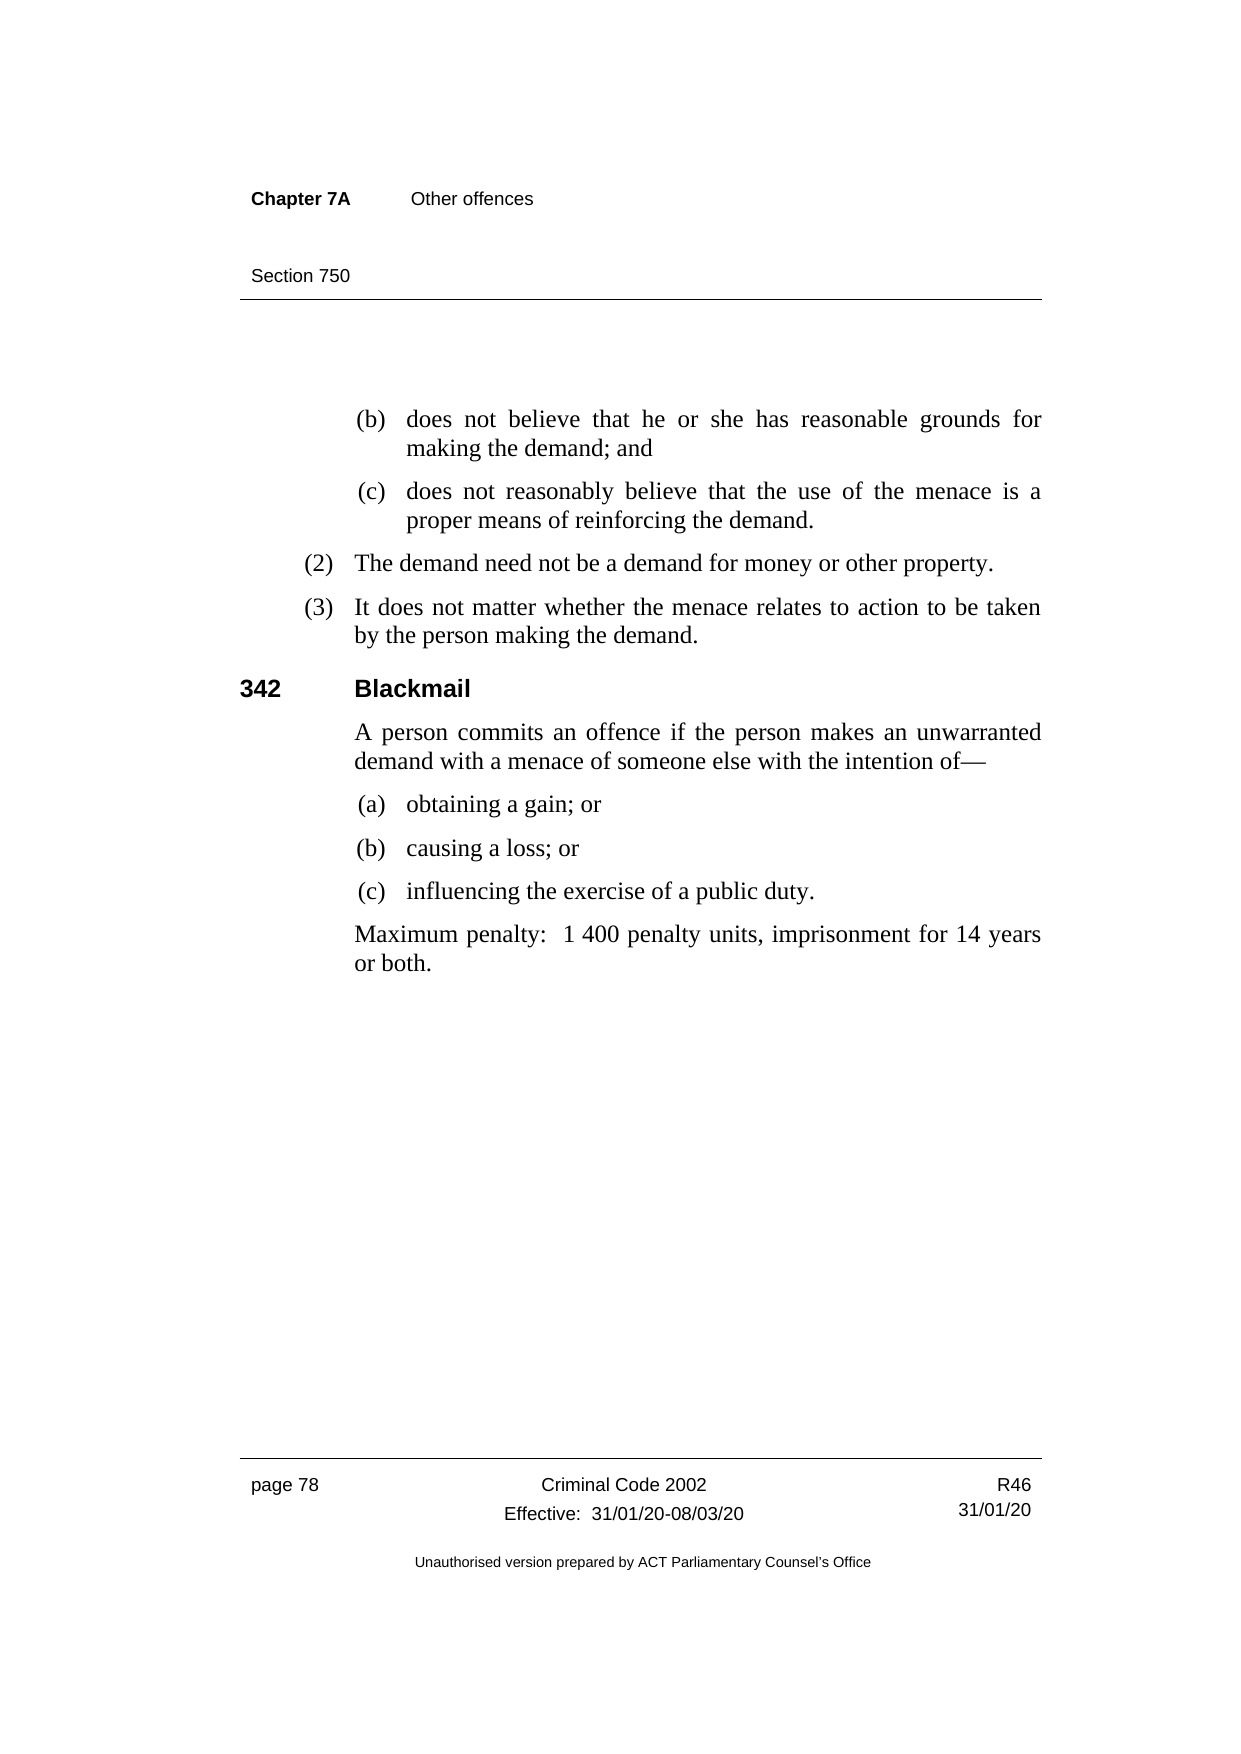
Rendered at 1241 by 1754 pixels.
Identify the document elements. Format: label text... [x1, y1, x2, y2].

text (3) It does not matter whether the menace relates to action to be taken by the person making the demand. [239, 592, 1042, 649]
text (b) does not believe that he or she has reasonable grounds for making the demand; and [239, 404, 1042, 462]
text (2) The demand need not be a demand for money or other property. [239, 548, 1042, 577]
text (c) influencing the exercise of a public duty. [239, 876, 1042, 905]
text A person commits an offence if the person makes an unwarranted demand with a menace of someone else with the intention of— [354, 717, 1042, 775]
text 342 Blackmail [239, 674, 1042, 703]
text (a) obtaining a gain; or [239, 789, 1042, 818]
text Maximum penalty: 1 400 penalty units, imprisonment for 14 years or both. [354, 919, 1042, 977]
text (b) causing a loss; or [239, 833, 1042, 862]
text (c) does not reasonably believe that the use of the menace is a proper means of reinforcing the demand. [239, 476, 1042, 534]
